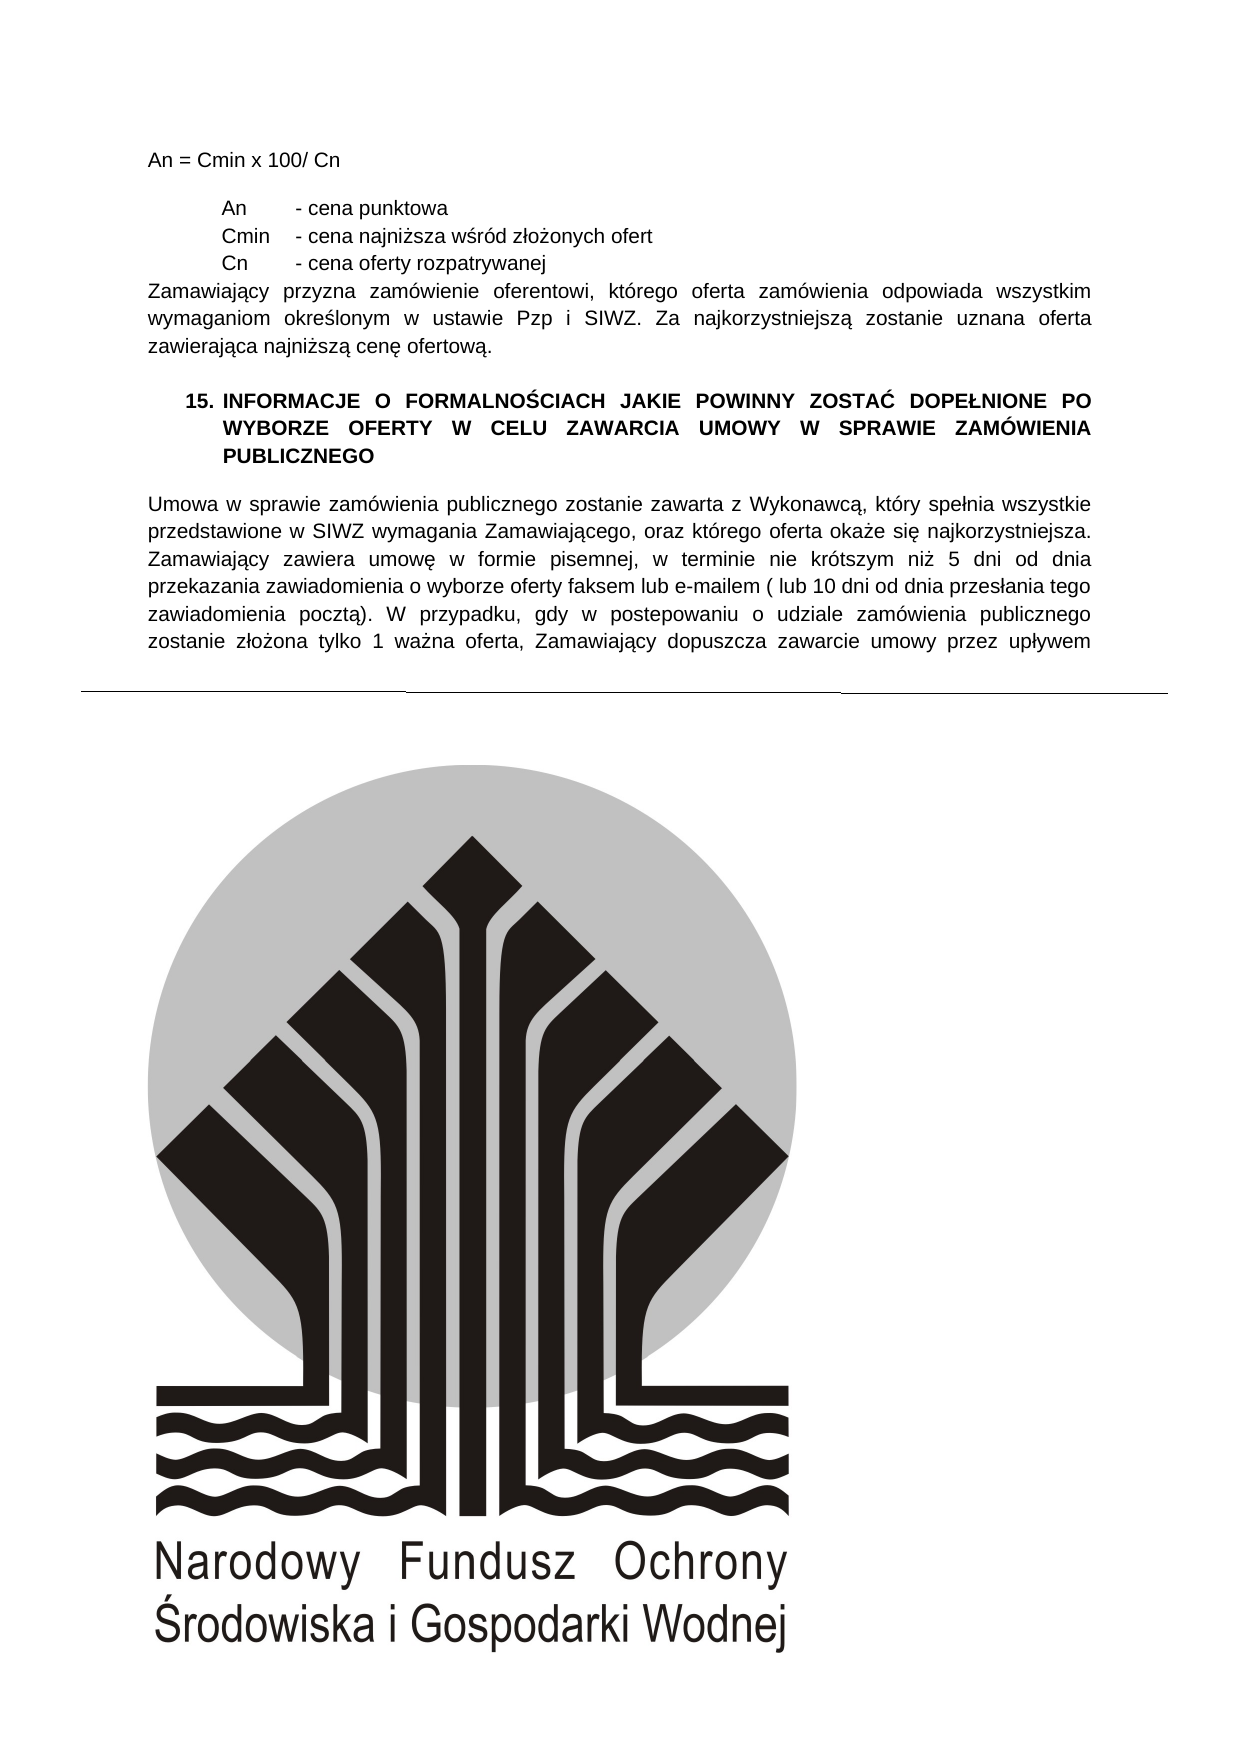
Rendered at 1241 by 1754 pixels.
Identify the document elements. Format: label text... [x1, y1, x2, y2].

text Cmin - cena najniższa wśród złożonych ofert [148, 223, 1093, 247]
text An = Cmin x 100/ Cn [148, 148, 1093, 172]
text Cn - cena oferty rozpatrywanej [148, 251, 1093, 275]
text Umowa w sprawie zamówienia publicznego zostanie zawarta z Wykonawcą, który spełnia wszystkie przedstawione w SIWZ wymagania Zamawiającego, oraz którego oferta okaże się najkorzystniejsza. Zamawiający zawiera umowę w formie pisemnej, w terminie nie krótszym niż 5 dni od dnia przekazania zawiadomienia o wyborze oferty faksem lub e-mailem ( lub 10 dni od dnia przesłania tego zawiadomienia pocztą). W przypadku, gdy w postepowaniu o udziale zamówienia publicznego zostanie złożona tylko 1 ważna oferta, Zamawiający dopuszcza zawarcie umowy przez upływem powyższych terminów ( zgodnie z art. 94 ustawy Pzp) O miejscu i dacie zawarcia umowy Zamawiający powiadomi niezwłocznie wybranego Wykonawcę. [148, 492, 1093, 653]
text An - cena punktowa [148, 196, 1093, 220]
list INFORMACJE O FORMALNOŚCIACH JAKIE POWINNY ZOSTAĆ DOPEŁNIONE PO WYBORZE OFERTY W CELU ZAWARCIA UMOWY W SPRAWIE ZAMÓWIENIA PUBLICZNEGO [185, 388, 1093, 467]
picture [147, 765, 797, 1653]
text Zamawiający przyzna zamówienie oferentowi, którego oferta zamówienia odpowiada wszystkim wymaganiom określonym w ustawie Pzp i SIWZ. Za najkorzystniejszą zostanie uznana oferta zawierająca najniższą cenę ofertową. [148, 278, 1093, 357]
